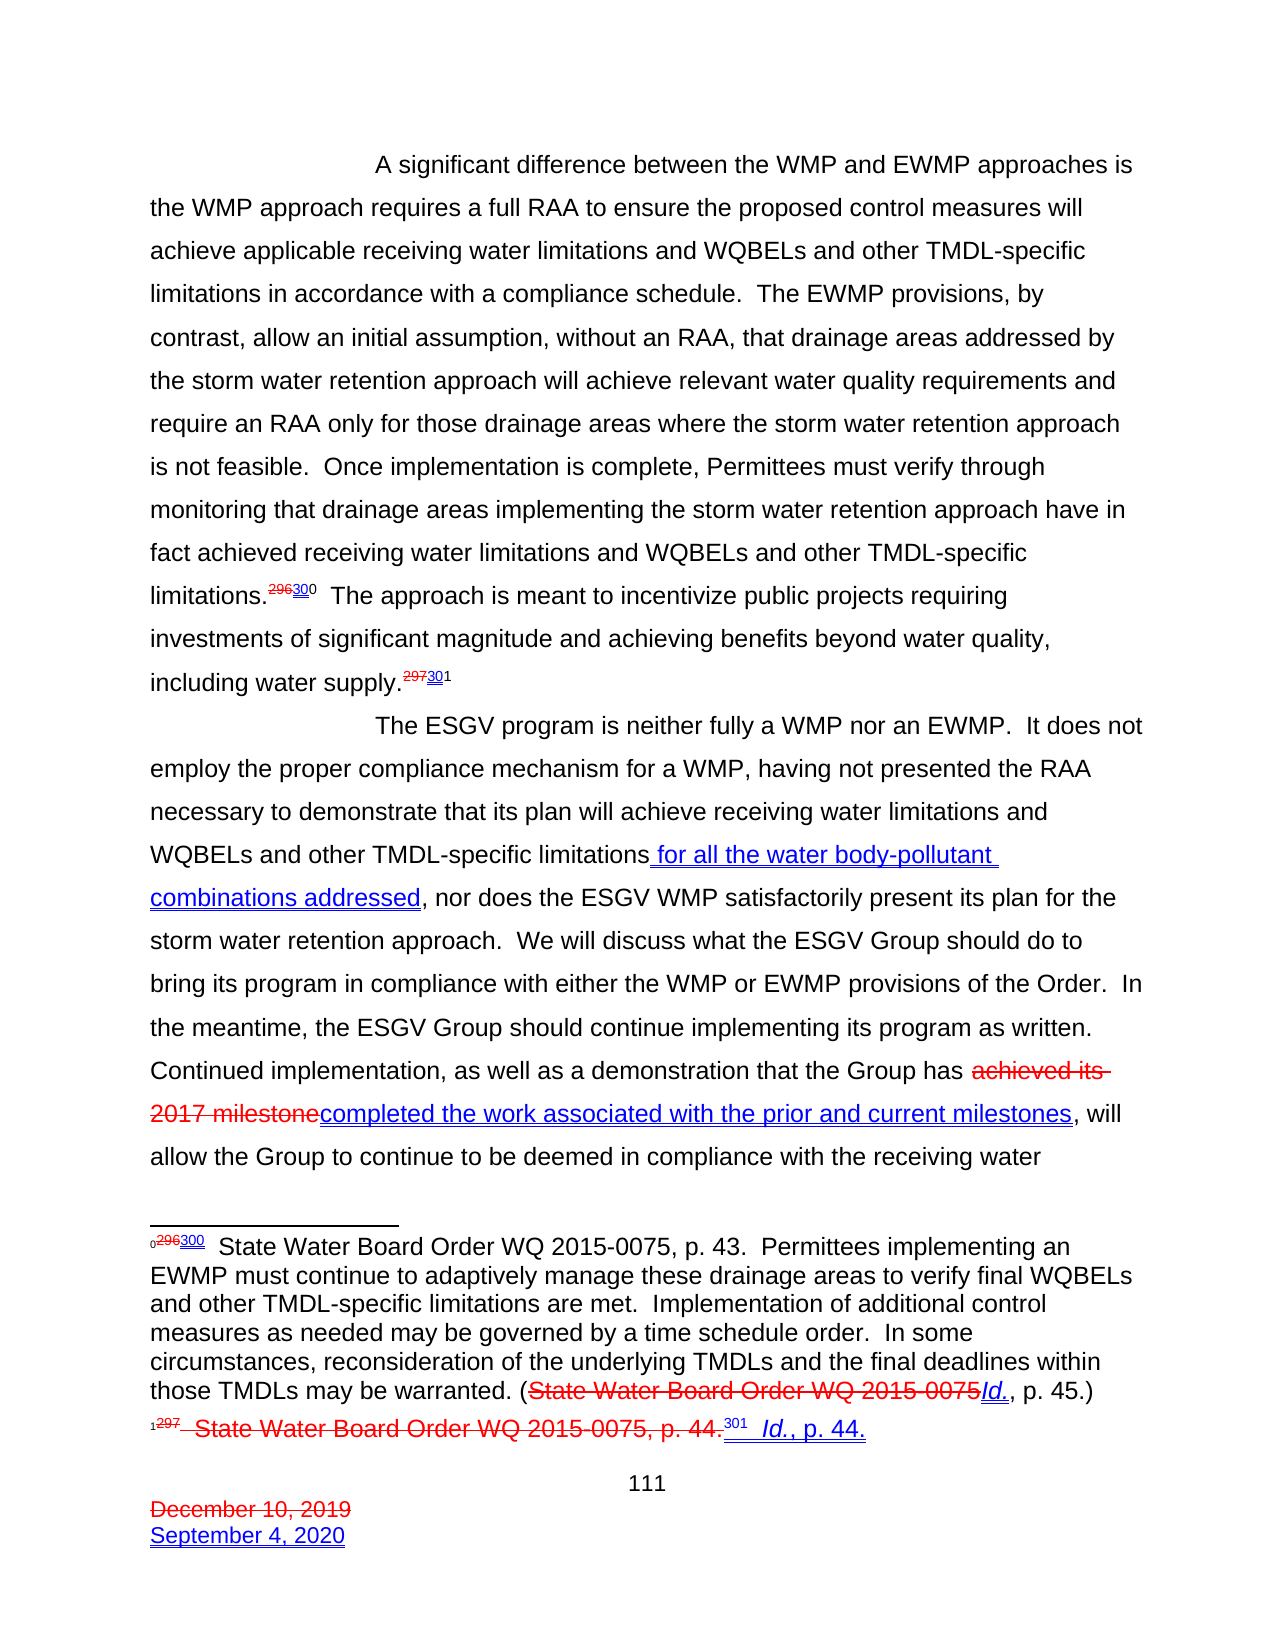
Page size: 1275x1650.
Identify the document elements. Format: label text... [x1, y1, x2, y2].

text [150, 711, 1144, 1171]
text A significant difference between the WMP and EWMP approaches is the WMP approach requires a full RAA to ensure the proposed control measures will achieve applicable receiving water limitations and WQBELs and other TMDL-specific limitations in accordance with a compliance schedule. The EWMP provisions, by contrast, allow an initial assumption, without an RAA, that drainage areas addressed by the storm water retention approach will achieve relevant water quality requirements and require an RAA only for those drainage areas where the storm water retention approach is not feasible. Once implementation is complete, Permittees must verify through monitoring that drainage areas implementing the storm water retention approach have in fact achieved receiving water limitations and WQBELs and other TMDL-specific limitations.296300 The approach is meant to incentivize public projects requiring investments of significant magnitude and achieving benefits beyond water quality, including water supply.297301 [150, 150, 1144, 696]
